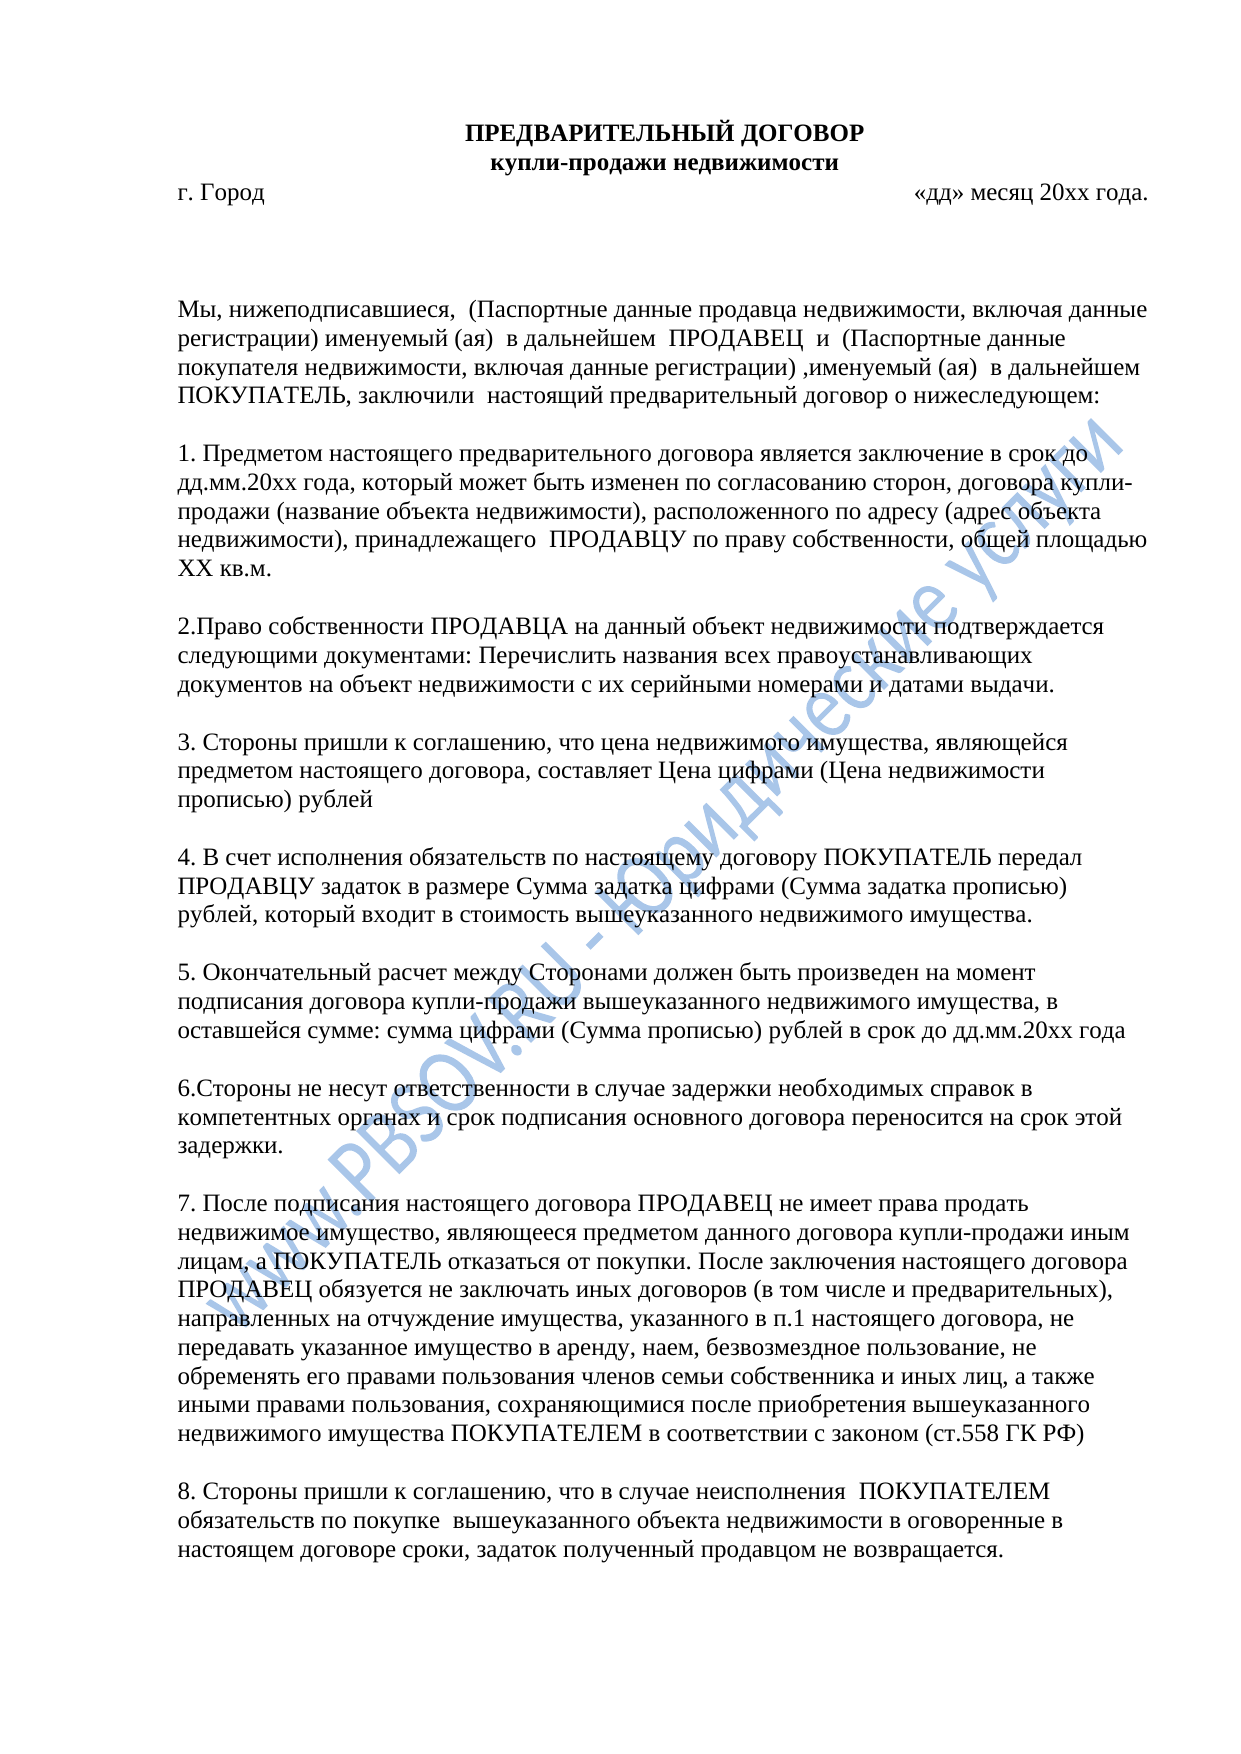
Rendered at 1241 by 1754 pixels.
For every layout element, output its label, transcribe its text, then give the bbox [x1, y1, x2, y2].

text 1. Предметом настоящего предварительного договора является заключение в срок до дд.мм.20хх года, который может быть изменен по согласованию сторон, договора купли-продажи (название объекта недвижимости), расположенного по адресу (адрес объекта недвижимости), принадлежащего ПРОДАВЦУ по праву собственности, общей площадью ХХ кв.м. [177, 438, 1152, 582]
text 8. Стороны пришли к соглашению, что в случае неисполнения ПОКУПАТЕЛЕМ обязательств по покупке вышеуказанного объекта недвижимости в оговоренные в настоящем договоре сроки, задаток полученный продавцом не возвращается. [177, 1476, 1152, 1562]
text 2.Право собственности ПРОДАВЦА на данный объект недвижимости подтверждается следующими документами: Перечислить названия всех правоустанавливающих документов на объект недвижимости с их серийными номерами и датами выдачи. [177, 611, 1152, 697]
text 5. Окончательный расчет между Сторонами должен быть произведен на момент подписания договора купли-продажи вышеуказанного недвижимого имущества, в оставшейся сумме: сумма цифрами (Сумма прописью) рублей в срок до дд.мм.20хх года [177, 957, 1152, 1044]
text 7. После подписания настоящего договора ПРОДАВЕЦ не имеет права продать недвижимое имущество, являющееся предметом данного договора купли-продажи иным лицам, а ПОКУПАТЕЛЬ отказаться от покупки. После заключения настоящего договора ПРОДАВЕЦ обязуется не заключать иных договоров (в том числе и предварительных), направленных на отчуждение имущества, указанного в п.1 настоящего договора, не передавать указанное имущество в аренду, наем, безвозмездное пользование, не обременять его правами пользования членов семьи собственника и иных лиц, а также иными правами пользования, сохраняющимися после приобретения вышеуказанного недвижимого имущества ПОКУПАТЕЛЕМ в соответствии с законом (ст.558 ГК РФ) [177, 1188, 1152, 1447]
table_header «дд» месяц 20хх года. [444, 176, 1150, 207]
table_header г. Город [176, 176, 444, 207]
text 4. В счет исполнения обязательств по настоящему договору ПОКУПАТЕЛЬ передал ПРОДАВЦУ задаток в размере Сумма задатка цифрами (Сумма задатка прописью) рублей, который входит в стоимость вышеуказанного недвижимого имущества. [177, 842, 1152, 928]
text ПРЕДВАРИТЕЛЬНЫЙ ДОГОВОР купли-продажи недвижимости [177, 118, 1152, 176]
text 6.Стороны не несут ответственности в случае задержки необходимых справок в компетентных органах и срок подписания основного договора переносится на срок этой задержки. [177, 1073, 1152, 1159]
text 3. Стороны пришли к соглашению, что цена недвижимого имущества, являющейся предметом настоящего договора, составляет Цена цифрами (Цена недвижимости прописью) рублей [177, 727, 1152, 813]
text Мы, нижеподписавшиеся, (Паспортные данные продавца недвижимости, включая данные регистрации) именуемый (ая) в дальнейшем ПРОДАВЕЦ и (Паспортные данные покупателя недвижимости, включая данные регистрации) ,именуемый (ая) в дальнейшем ПОКУПАТЕЛЬ, заключили настоящий предварительный договор о нижеследующем: [177, 294, 1152, 409]
